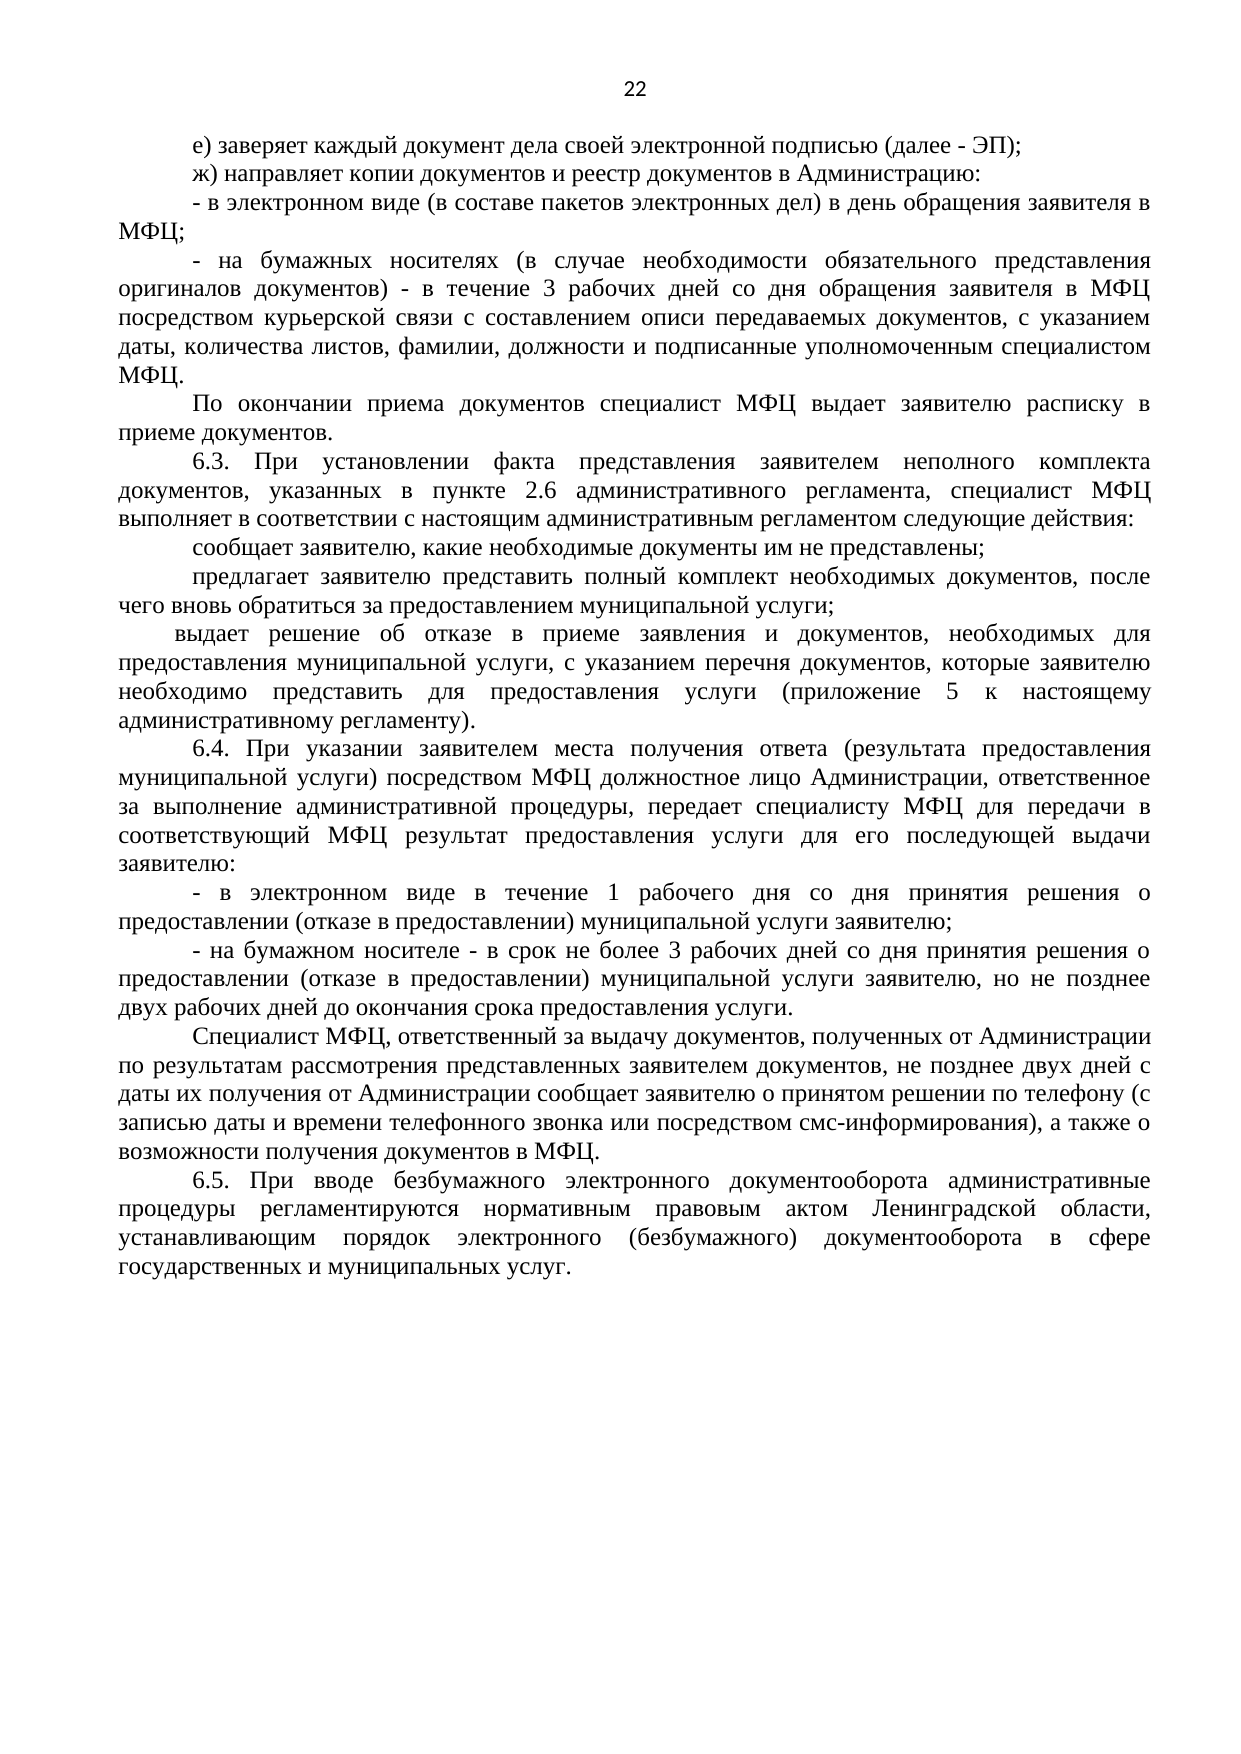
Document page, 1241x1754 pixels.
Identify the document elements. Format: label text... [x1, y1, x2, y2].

text - в электронном виде (в составе пакетов электронных дел) в день обращения заявителя в МФЦ; [118, 187, 1152, 245]
text 6.3. При установлении факта представления заявителем неполного комплекта документов, указанных в пункте 2.6 административного регламента, специалист МФЦ выполняет в соответствии с настоящим административным регламентом следующие действия: [118, 446, 1152, 532]
text - на бумажных носителях (в случае необходимости обязательного представления оригиналов документов) - в течение 3 рабочих дней со дня обращения заявителя в МФЦ посредством курьерской связи с составлением описи передаваемых документов, с указанием даты, количества листов, фамилии, должности и подписанные уполномоченным специалистом МФЦ. [118, 245, 1152, 388]
text выдает решение об отказе в приеме заявления и документов, необходимых для предоставления муниципальной услуги, с указанием перечня документов, которые заявителю необходимо представить для предоставления услуги (приложение 5 к настоящему административному регламенту). [118, 618, 1152, 733]
text - в электронном виде в течение 1 рабочего дня со дня принятия решения о предоставлении (отказе в предоставлении) муниципальной услуги заявителю; [118, 877, 1152, 935]
text 6.5. При вводе безбумажного электронного документооборота административные процедуры регламентируются нормативным правовым актом Ленинградской области, устанавливающим порядок электронного (безбумажного) документооборота в сфере государственных и муниципальных услуг. [118, 1165, 1152, 1280]
text 6.4. При указании заявителем места получения ответа (результата предоставления муниципальной услуги) посредством МФЦ должностное лицо Администрации, ответственное за выполнение административной процедуры, передает специалисту МФЦ для передачи в соответствующий МФЦ результат предоставления услуги для его последующей выдачи заявителю: [118, 733, 1152, 877]
text ж) направляет копии документов и реестр документов в Администрацию: [118, 158, 1152, 187]
text - на бумажном носителе - в срок не более 3 рабочих дней со дня принятия решения о предоставлении (отказе в предоставлении) муниципальной услуги заявителю, но не позднее двух рабочих дней до окончания срока предоставления услуги. [118, 935, 1152, 1021]
text предлагает заявителю представить полный комплект необходимых документов, после чего вновь обратиться за предоставлением муниципальной услуги; [118, 561, 1152, 618]
text е) заверяет каждый документ дела своей электронной подписью (далее - ЭП); [118, 130, 1152, 158]
text Специалист МФЦ, ответственный за выдачу документов, полученных от Администрации по результатам рассмотрения представленных заявителем документов, не позднее двух дней с даты их получения от Администрации сообщает заявителю о принятом решении по телефону (с записью даты и времени телефонного звонка или посредством смс-информирования), а также о возможности получения документов в МФЦ. [118, 1021, 1152, 1165]
text По окончании приема документов специалист МФЦ выдает заявителю расписку в приеме документов. [118, 388, 1152, 446]
text сообщает заявителю, какие необходимые документы им не представлены; [118, 532, 1152, 561]
